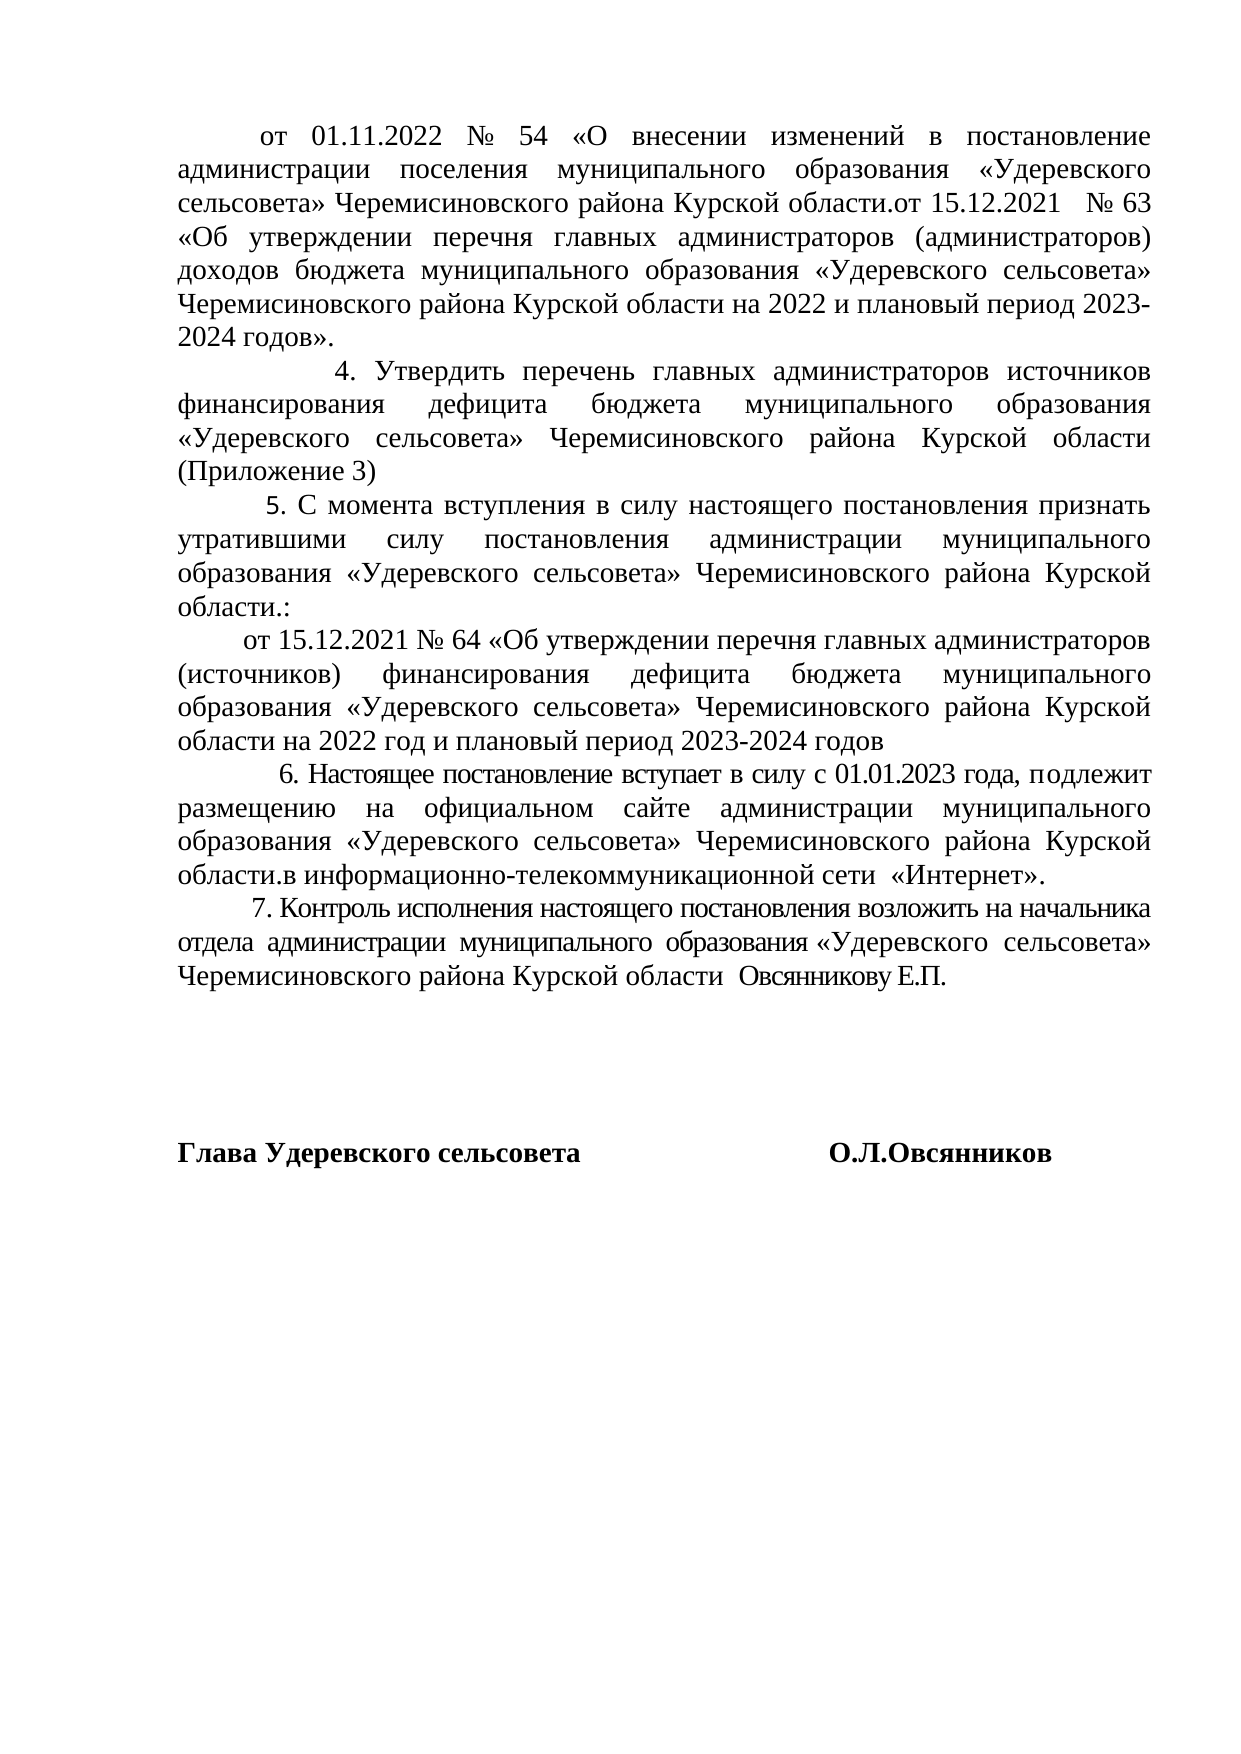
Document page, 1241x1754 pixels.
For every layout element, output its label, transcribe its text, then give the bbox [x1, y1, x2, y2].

text 4. Утвердить перечень главных администраторов источников финансирования дефицита бюджета муниципального образования «Удеревского сельсовета» Черемисиновского района Курской области (Приложение 3) [177, 353, 1152, 487]
text Глава Удеревского сельсовета О.Л.Овсянников [177, 1135, 1152, 1168]
text 5. С момента вступления в силу настоящего постановления признать утратившими силу постановления администрации муниципального образования «Удеревского сельсовета» Черемисиновского района Курской области.: [177, 487, 1152, 622]
text 6. Настоящее постановление вступает в силу с 01.01.2023 года, подлежит размещению на официальном сайте администрации муниципального образования «Удеревского сельсовета» Черемисиновского района Курской области.в информационно-телекоммуникационной сети «Интернет». [177, 823, 1152, 891]
text от 01.11.2022 № 54 «О внесении изменений в постановление администрации поселения муниципального образования «Удеревского сельсовета» Черемисиновского района Курской области.от 15.12.2021 № 63 «Об утверждении перечня главных администраторов (администраторов) доходов бюджета муниципального образования «Удеревского сельсовета» Черемисиновского района Курской области на 2022 и плановый период 2023-2024 годов». [177, 118, 1152, 353]
text 6. Настоящее постановление вступает в силу с 01.01.2023 года, подлежит размещению на официальном сайте администрации муниципального образования «Удеревского сельсовета» Черемисиновского района Курской области.в информационно-телекоммуникационной сети «Интернет». [177, 756, 1046, 790]
text 7. Контроль исполнения настоящего постановления возложить на начальника отдела администрации муниципального образования «Удеревского сельсовета» Черемисиновского района Курской области Овсянникову Е.П. [177, 891, 1152, 991]
text от 15.12.2021 № 64 «Об утверждении перечня главных администраторов (источников) финансирования дефицита бюджета муниципального образования «Удеревского сельсовета» Черемисиновского района Курской области на 2022 год и плановый период 2023-2024 годов [177, 622, 1152, 756]
